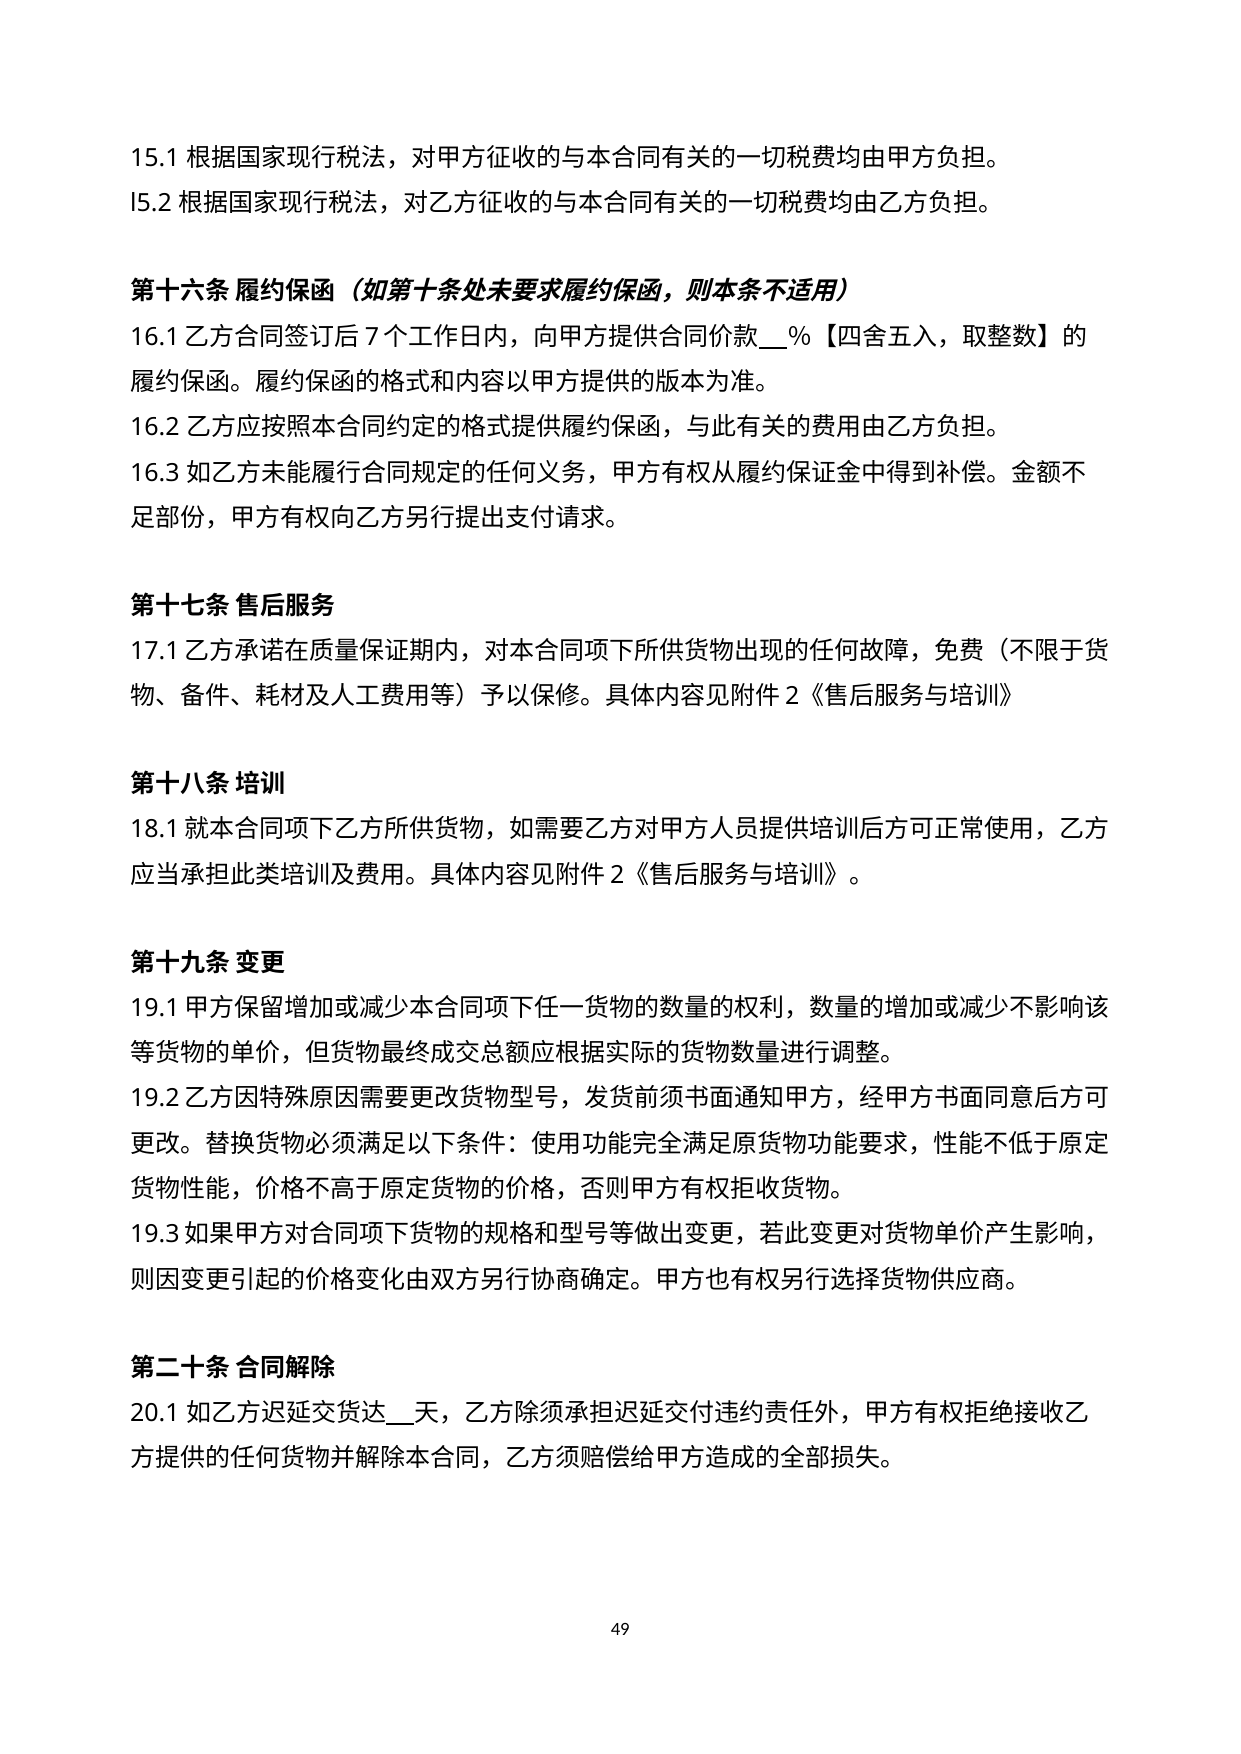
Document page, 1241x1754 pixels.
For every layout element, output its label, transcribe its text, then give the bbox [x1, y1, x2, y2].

text 第十九条 变更 [130, 942, 1110, 978]
text 16.3 如乙方未能履行合同规定的任何义务，甲方有权从履约保证金中得到补偿。金额不足部份，甲方有权向乙方另行提出支付请求。 [130, 452, 1110, 533]
text 16.1乙方合同签订后7个工作日内，向甲方提供合同价款 ％【四舍五入，取整数】的履约保函。履约保函的格式和内容以甲方提供的版本为准。 [130, 316, 1110, 398]
text 19.2乙方因特殊原因需要更改货物型号，发货前须书面通知甲方，经甲方书面同意后方可更改。替换货物必须满足以下条件：使用功能完全满足原货物功能要求，性能不低于原定货物性能，价格不高于原定货物的价格，否则甲方有权拒收货物。 [130, 1078, 1110, 1205]
text 15.1 根据国家现行税法，对甲方征收的与本合同有关的一切税费均由甲方负担。 [130, 138, 1110, 174]
text 第十七条 售后服务 [130, 585, 1110, 621]
text 18.1就本合同项下乙方所供货物，如需要乙方对甲方人员提供培训后方可正常使用，乙方应当承担此类培训及费用。具体内容见附件2《售后服务与培训》。 [130, 809, 1110, 890]
text l5.2 根据国家现行税法，对乙方征收的与本合同有关的一切税费均由乙方负担。 [130, 183, 1110, 219]
text 第十八条 培训 [130, 763, 1110, 800]
text 16.2 乙方应按照本合同约定的格式提供履约保函，与此有关的费用由乙方负担。 [130, 407, 1110, 443]
text 19.1甲方保留增加或减少本合同项下任一货物的数量的权利，数量的增加或减少不影响该等货物的单价，但货物最终成交总额应根据实际的货物数量进行调整。 [130, 987, 1110, 1069]
text 19.3如果甲方对合同项下货物的规格和型号等做出变更，若此变更对货物单价产生影响，则因变更引起的价格变化由双方另行协商确定。甲方也有权另行选择货物供应商。 [130, 1214, 1110, 1295]
text 第二十条 合同解除 [130, 1347, 1110, 1383]
text 17.1乙方承诺在质量保证期内，对本合同项下所供货物出现的任何故障，免费（不限于货物、备件、耗材及人工费用等）予以保修。具体内容见附件2《售后服务与培训》 [130, 630, 1110, 712]
text 20.1 如乙方迟延交货达 天，乙方除须承担迟延交付违约责任外，甲方有权拒绝接收乙方提供的任何货物并解除本合同，乙方须赔偿给甲方造成的全部损失。 [130, 1392, 1110, 1474]
text 第十六条 履约保函（如第十条处未要求履约保函，则本条不适用） [130, 271, 1110, 307]
